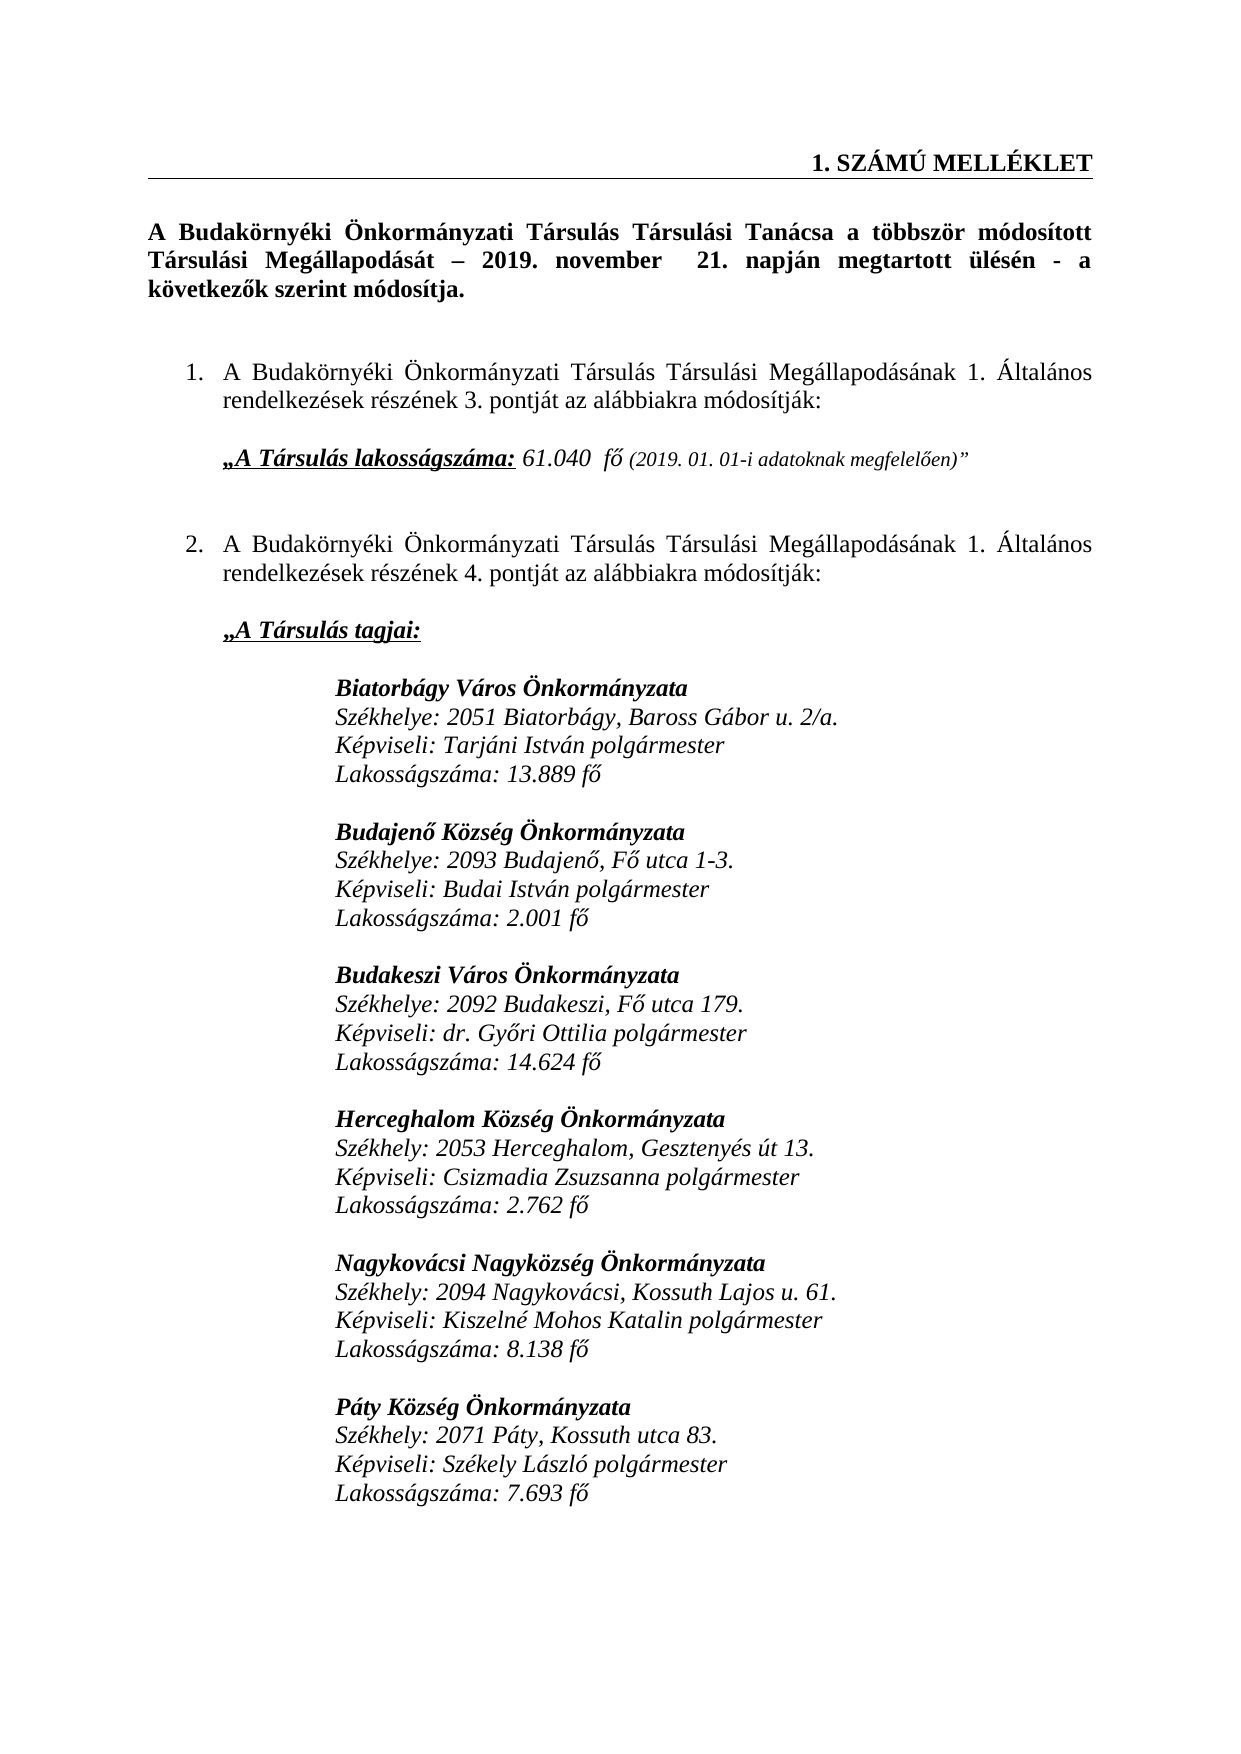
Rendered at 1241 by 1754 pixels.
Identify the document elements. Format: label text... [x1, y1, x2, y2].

list Székhelye: 2093 Budajenő, Fő utca 1-3. [335, 846, 1093, 874]
list „A Társulás lakosságszáma: 61.040 fő (2019. 01. 01-i adatoknak megfelelően)” [223, 443, 1093, 472]
text Lakosságszáma: 14.624 fő [335, 1047, 1093, 1076]
text Székhely: 2094 Nagykovácsi, Kossuth Lajos u. 61. [335, 1277, 1093, 1306]
list Képviseli: Budai István polgármester [335, 874, 1093, 903]
list „A Társulás tagjai: [223, 616, 1093, 644]
list Székhelye: 2051 Biatorbágy, Baross Gábor u. 2/a. [335, 702, 1093, 731]
list Herceghalom Község Önkormányzata [261, 1104, 1093, 1133]
list Lakosságszáma: 13.889 fő [335, 759, 1093, 788]
list Képviseli: Tarjáni István polgármester [335, 731, 1093, 759]
list Páty Község Önkormányzata [261, 1392, 1093, 1421]
list Székhely: 2053 Herceghalom, Gesztenyés út 13. [335, 1133, 1093, 1162]
text Képviseli: dr. Győri Ottilia polgármester [335, 1018, 1093, 1047]
list Lakosságszáma: 7.693 fő [335, 1478, 1093, 1507]
text A Budakörnyéki Önkormányzati Társulás Társulási Tanácsa a többször módosított Társulási Megállapodását – 2019. november 21. napján megtartott ülésén - a következők szerint módosítja. [148, 217, 1093, 303]
list Budakeszi Város Önkormányzata [261, 961, 1093, 989]
list A Budakörnyéki Önkormányzati Társulás Társulási Megállapodásának 1. Általános rendelkezések részének 3. pontját az alábbiakra módosítják: [185, 357, 1093, 414]
list Nagykovácsi Nagyközség Önkormányzata [261, 1248, 1093, 1277]
list A Budakörnyéki Önkormányzati Társulás Társulási Megállapodásának 1. Általános rendelkezések részének 4. pontját az alábbiakra módosítják: [185, 529, 1093, 587]
list Székhely: 2071 Páty, Kossuth utca 83. [335, 1421, 1093, 1449]
list Biatorbágy Város Önkormányzata [301, 673, 1093, 702]
list Lakosságszáma: 2.001 fő [335, 903, 1093, 932]
list Lakosságszáma: 2.762 fő [335, 1191, 1093, 1219]
list Lakosságszáma: 8.138 fő [335, 1334, 1093, 1363]
list Képviseli: Csizmadia Zsuzsanna polgármester [335, 1162, 1093, 1191]
list Képviseli: Székely László polgármester [335, 1449, 1093, 1478]
text 1. SZÁMÚ MELLÉKLET [148, 148, 1093, 178]
text Székhelye: 2092 Budakeszi, Fő utca 179. [335, 989, 1093, 1018]
list Képviseli: Kiszelné Mohos Katalin polgármester [335, 1306, 1093, 1334]
list Budajenő Község Önkormányzata [261, 817, 1093, 846]
